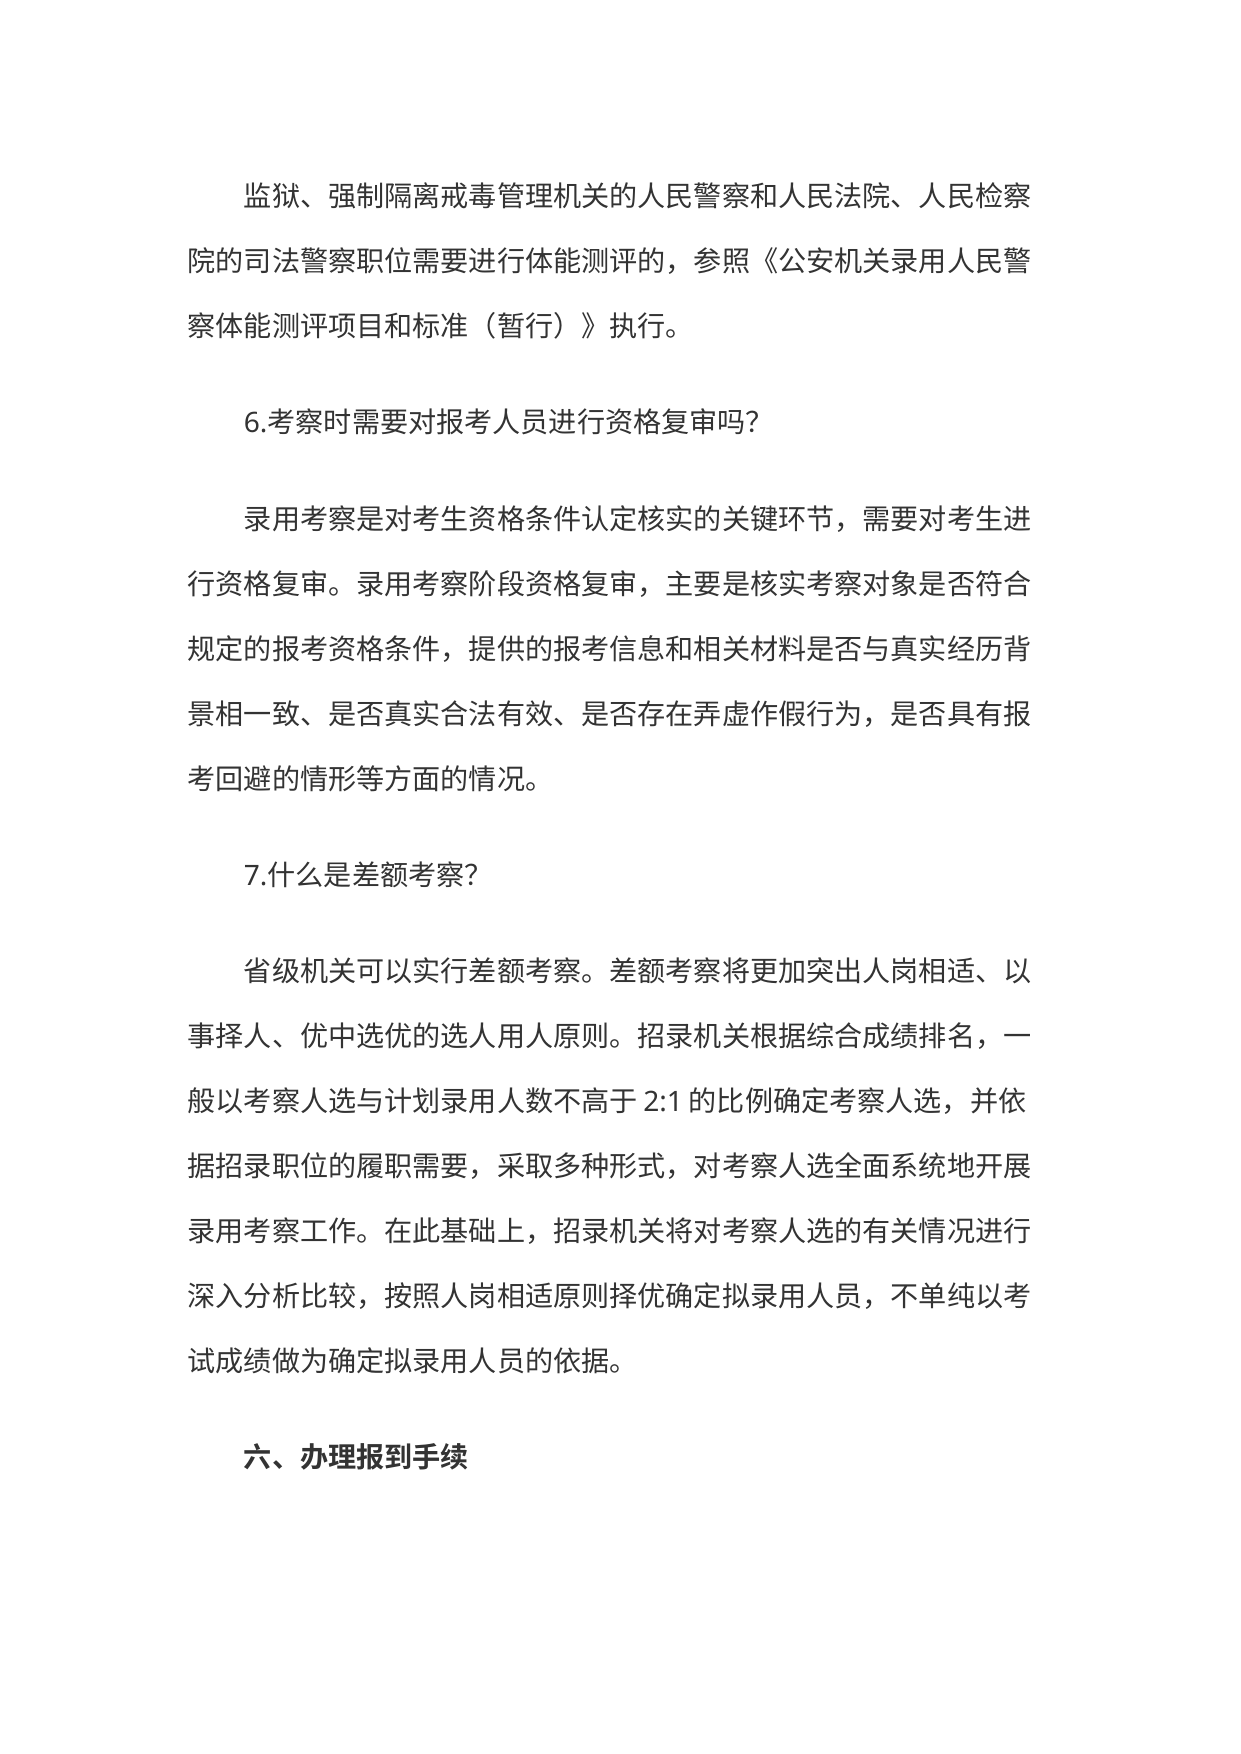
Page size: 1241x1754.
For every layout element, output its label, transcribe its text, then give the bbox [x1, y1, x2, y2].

text 7.什么是差额考察？ [187, 841, 1053, 906]
text 录用考察是对考生资格条件认定核实的关键环节，需要对考生进行资格复审。录用考察阶段资格复审，主要是核实考察对象是否符合规定的报考资格条件，提供的报考信息和相关材料是否与真实经历背景相一致、是否真实合法有效、是否存在弄虚作假行为，是否具有报考回避的情形等方面的情况。 [187, 484, 1053, 809]
text 省级机关可以实行差额考察。差额考察将更加突出人岗相适、以事择人、优中选优的选人用人原则。招录机关根据综合成绩排名，一般以考察人选与计划录用人数不高于2:1的比例确定考察人选，并依据招录职位的履职需要，采取多种形式，对考察人选全面系统地开展录用考察工作。在此基础上，招录机关将对考察人选的有关情况进行深入分析比较，按照人岗相适原则择优确定拟录用人员，不单纯以考试成绩做为确定拟录用人员的依据。 [187, 937, 1053, 1392]
text 监狱、强制隔离戒毒管理机关的人民警察和人民法院、人民检察院的司法警察职位需要进行体能测评的，参照《公安机关录用人民警察体能测评项目和标准（暂行）》执行。 [187, 162, 1053, 357]
text 六、办理报到手续 [187, 1423, 1053, 1488]
text 6.考察时需要对报考人员进行资格复审吗？ [187, 388, 1053, 453]
